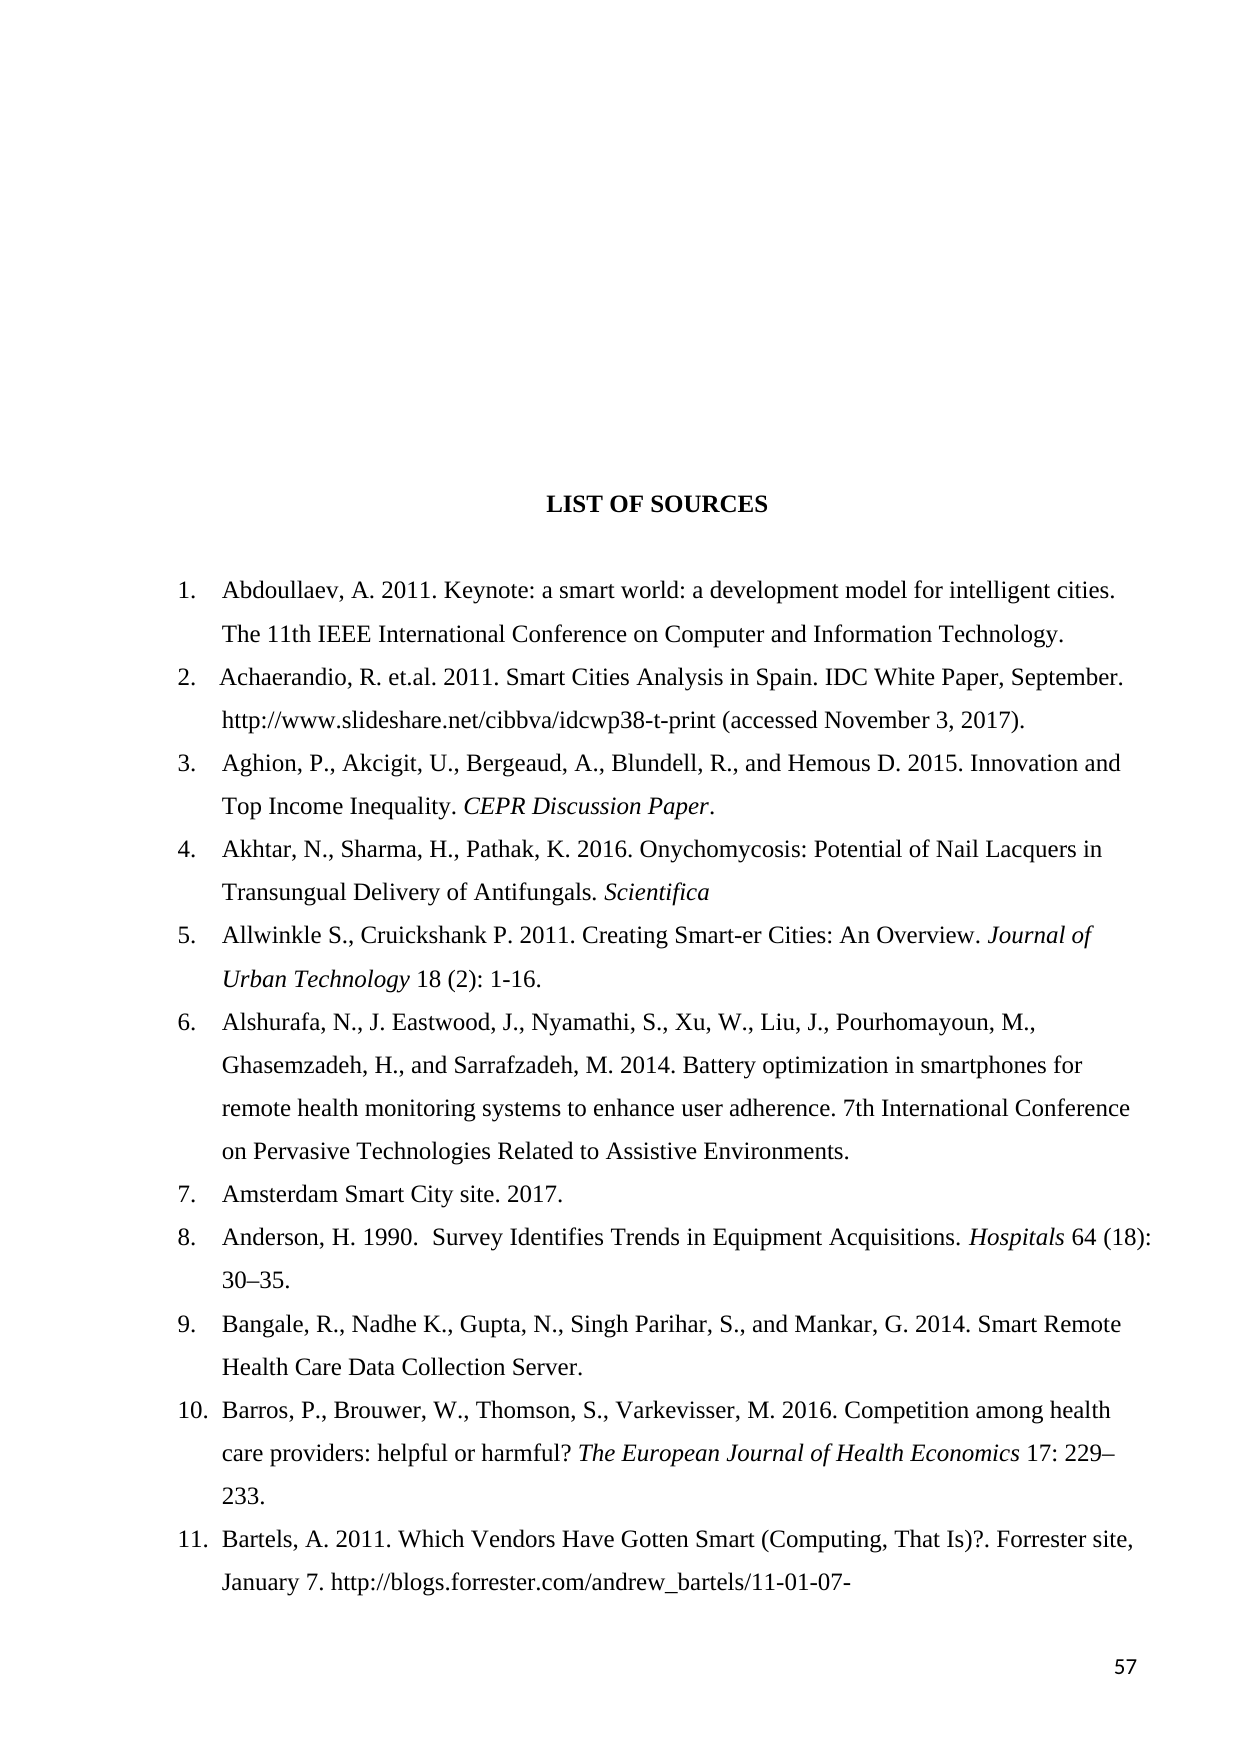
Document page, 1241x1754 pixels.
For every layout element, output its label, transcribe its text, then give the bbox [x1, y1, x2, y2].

list Aghion, P., Akcigit, U., Bergeaud, A., Blundell, R., and Hemous D. 2015. Innovation and Top Income Inequality. CEPR Discussion Paper. [177, 748, 1152, 820]
subtitle LIST OF SOURCES [177, 489, 1137, 518]
list Amsterdam Smart City site. 2017. [177, 1179, 1152, 1208]
list Allwinkle S., Cruickshank P. 2011. Creating Smart-er Cities: An Overview. Journal of Urban Technology 18 (2): 1-16. [177, 921, 1152, 992]
list Bangale, R., Nadhe K., Gupta, N., Singh Parihar, S., and Mankar, G. 2014. Smart Remote Health Care Data Collection Server. [177, 1309, 1152, 1381]
list Anderson, H. 1990. Survey Identifies Trends in Equipment Acquisitions. Hospitals 64 (18): 30–35. [177, 1222, 1152, 1294]
list Barros, P., Brouwer, W., Thomson, S., Varkevisser, M. 2016. Competition among health care providers: helpful or harmful? The European Journal of Health Economics 17: 229–233. [177, 1395, 1152, 1510]
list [177, 1524, 1152, 1596]
list Akhtar, N., Sharma, H., Pathak, K. 2016. Onychomycosis: Potential of Nail Lacquers in Transungual Delivery of Antifungals. Scientifica [177, 834, 1152, 906]
list Abdoullaev, A. 2011. Keynote: a smart world: a development model for intelligent cities. The 11th IEEE International Conference on Computer and Information Technology. [177, 576, 1152, 647]
list Alshurafa, N., J. Eastwood, J., Nyamathi, S., Xu, W., Liu, J., Pourhomayoun, M., Ghasemzadeh, H., and Sarrafzadeh, M. 2014. Battery optimization in smartphones for remote health monitoring systems to enhance user adherence. 7th International Conference on Pervasive Technologies Related to Assistive Environments. [177, 1007, 1152, 1165]
list Achaerandio, R. et.al. 2011. Smart Cities Analysis in Spain. IDC White Paper, September. http://www.slideshare.net/cibbva/idcwp38-t-print (accessed November 3, 2017). [177, 662, 1152, 734]
